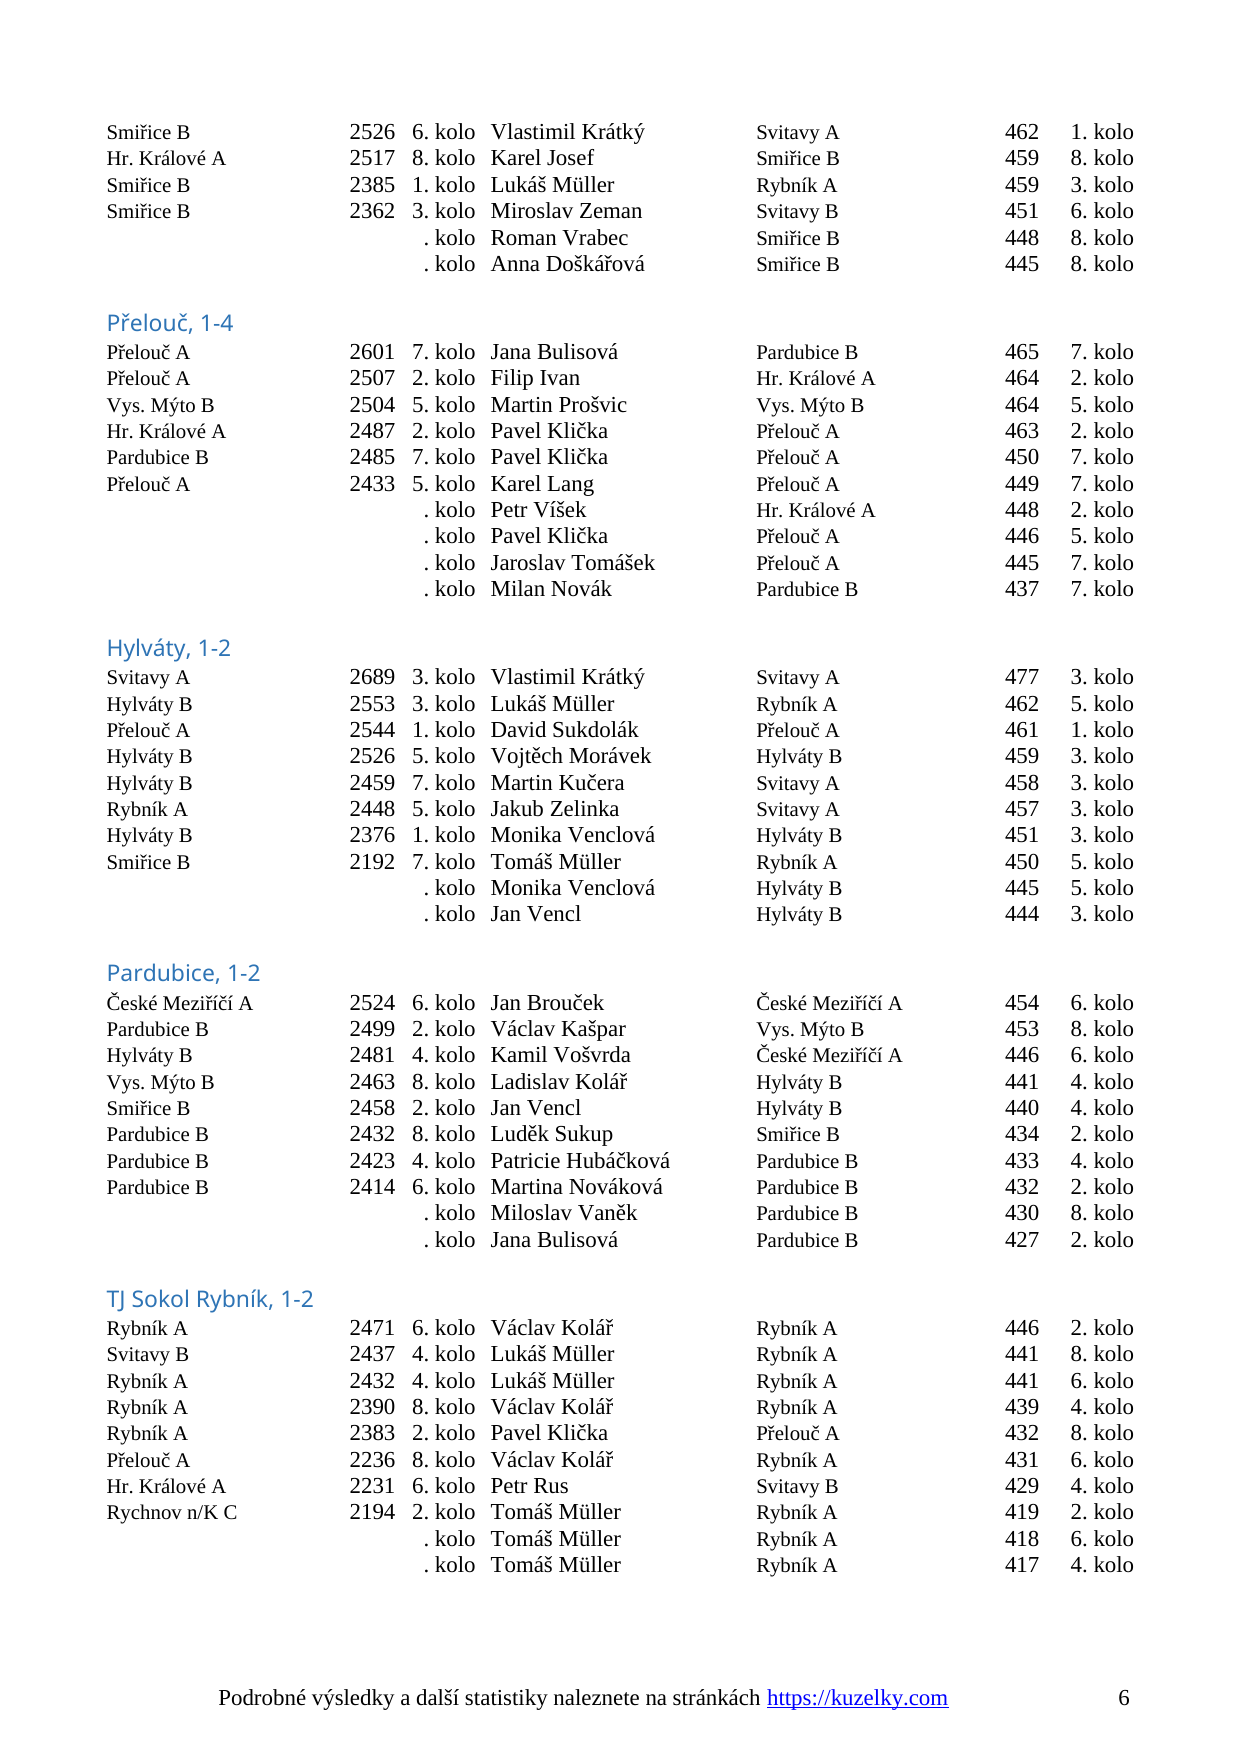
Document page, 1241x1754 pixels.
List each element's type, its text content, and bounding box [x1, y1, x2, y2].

text Rychnov n/K C 2194 2. kolo Tomáš Müller Rybník A 419 2. kolo [106, 1498, 1134, 1525]
text . kolo Anna Doškářová Smiřice B 445 8. kolo [106, 250, 1134, 276]
text Svitavy A 2689 3. kolo Vlastimil Krátký Svitavy A 477 3. kolo [106, 663, 1134, 690]
text Smiřice B 2192 7. kolo Tomáš Müller Rybník A 450 5. kolo [106, 848, 1134, 874]
text Pardubice B 2485 7. kolo Pavel Klička Přelouč A 450 7. kolo [106, 443, 1134, 470]
text Vys. Mýto B 2504 5. kolo Martin Prošvic Vys. Mýto B 464 5. kolo [106, 391, 1134, 417]
text Přelouč A 2236 8. kolo Václav Kolář Rybník A 431 6. kolo [106, 1446, 1134, 1472]
text Přelouč A 2507 2. kolo Filip Ivan Hr. Králové A 464 2. kolo [106, 364, 1134, 391]
text Smiřice B 2458 2. kolo Jan Vencl Hylváty B 440 4. kolo [106, 1094, 1134, 1120]
subtitle Přelouč, 1-4 [106, 307, 1134, 338]
text Hylváty B 2553 3. kolo Lukáš Müller Rybník A 462 5. kolo [106, 690, 1134, 716]
text . kolo Pavel Klička Přelouč A 446 5. kolo [106, 522, 1134, 549]
text Hylváty B 2376 1. kolo Monika Venclová Hylváty B 451 3. kolo [106, 821, 1134, 848]
text Přelouč A 2601 7. kolo Jana Bulisová Pardubice B 465 7. kolo [106, 338, 1134, 364]
text Rybník A 2432 4. kolo Lukáš Müller Rybník A 441 6. kolo [106, 1367, 1134, 1393]
text Přelouč A 2544 1. kolo David Sukdolák Přelouč A 461 1. kolo [106, 716, 1134, 742]
text Svitavy B 2437 4. kolo Lukáš Müller Rybník A 441 8. kolo [106, 1340, 1134, 1367]
text . kolo Jan Vencl Hylváty B 444 3. kolo [106, 901, 1134, 927]
subtitle TJ Sokol Rybník, 1-2 [106, 1283, 1134, 1314]
text Pardubice B 2499 2. kolo Václav Kašpar Vys. Mýto B 453 8. kolo [106, 1015, 1134, 1041]
subtitle Pardubice, 1-2 [106, 957, 1134, 989]
text Hr. Králové A 2231 6. kolo Petr Rus Svitavy B 429 4. kolo [106, 1472, 1134, 1498]
text . kolo Monika Venclová Hylváty B 445 5. kolo [106, 874, 1134, 901]
text . kolo Jana Bulisová Pardubice B 427 2. kolo [106, 1226, 1134, 1252]
text . kolo Tomáš Müller Rybník A 417 4. kolo [106, 1551, 1134, 1577]
subtitle Hylváty, 1-2 [106, 632, 1134, 663]
text . kolo Milan Novák Pardubice B 437 7. kolo [106, 575, 1134, 602]
text Rybník A 2448 5. kolo Jakub Zelinka Svitavy A 457 3. kolo [106, 795, 1134, 821]
text Smiřice B 2526 6. kolo Vlastimil Krátký Svitavy A 462 1. kolo [106, 118, 1134, 144]
text České Meziříčí A 2524 6. kolo Jan Brouček České Meziříčí A 454 6. kolo [106, 989, 1134, 1015]
text Hr. Králové A 2487 2. kolo Pavel Klička Přelouč A 463 2. kolo [106, 417, 1134, 443]
text . kolo Miloslav Vaněk Pardubice B 430 8. kolo [106, 1199, 1134, 1226]
text Pardubice B 2423 4. kolo Patricie Hubáčková Pardubice B 433 4. kolo [106, 1147, 1134, 1173]
text Hylváty B 2459 7. kolo Martin Kučera Svitavy A 458 3. kolo [106, 769, 1134, 795]
text Hr. Králové A 2517 8. kolo Karel Josef Smiřice B 459 8. kolo [106, 144, 1134, 171]
text . kolo Petr Víšek Hr. Králové A 448 2. kolo [106, 496, 1134, 522]
text Pardubice B 2432 8. kolo Luděk Sukup Smiřice B 434 2. kolo [106, 1120, 1134, 1147]
text . kolo Roman Vrabec Smiřice B 448 8. kolo [106, 223, 1134, 250]
text . kolo Tomáš Müller Rybník A 418 6. kolo [106, 1525, 1134, 1551]
text Přelouč A 2433 5. kolo Karel Lang Přelouč A 449 7. kolo [106, 470, 1134, 496]
text Hylváty B 2526 5. kolo Vojtěch Morávek Hylváty B 459 3. kolo [106, 742, 1134, 769]
text Vys. Mýto B 2463 8. kolo Ladislav Kolář Hylváty B 441 4. kolo [106, 1068, 1134, 1094]
text Rybník A 2471 6. kolo Václav Kolář Rybník A 446 2. kolo [106, 1314, 1134, 1340]
text Rybník A 2383 2. kolo Pavel Klička Přelouč A 432 8. kolo [106, 1419, 1134, 1446]
text Smiřice B 2362 3. kolo Miroslav Zeman Svitavy B 451 6. kolo [106, 197, 1134, 223]
text Rybník A 2390 8. kolo Václav Kolář Rybník A 439 4. kolo [106, 1393, 1134, 1419]
text Hylváty B 2481 4. kolo Kamil Vošvrda České Meziříčí A 446 6. kolo [106, 1041, 1134, 1068]
text Pardubice B 2414 6. kolo Martina Nováková Pardubice B 432 2. kolo [106, 1173, 1134, 1199]
text Smiřice B 2385 1. kolo Lukáš Müller Rybník A 459 3. kolo [106, 171, 1134, 197]
text . kolo Jaroslav Tomášek Přelouč A 445 7. kolo [106, 549, 1134, 575]
